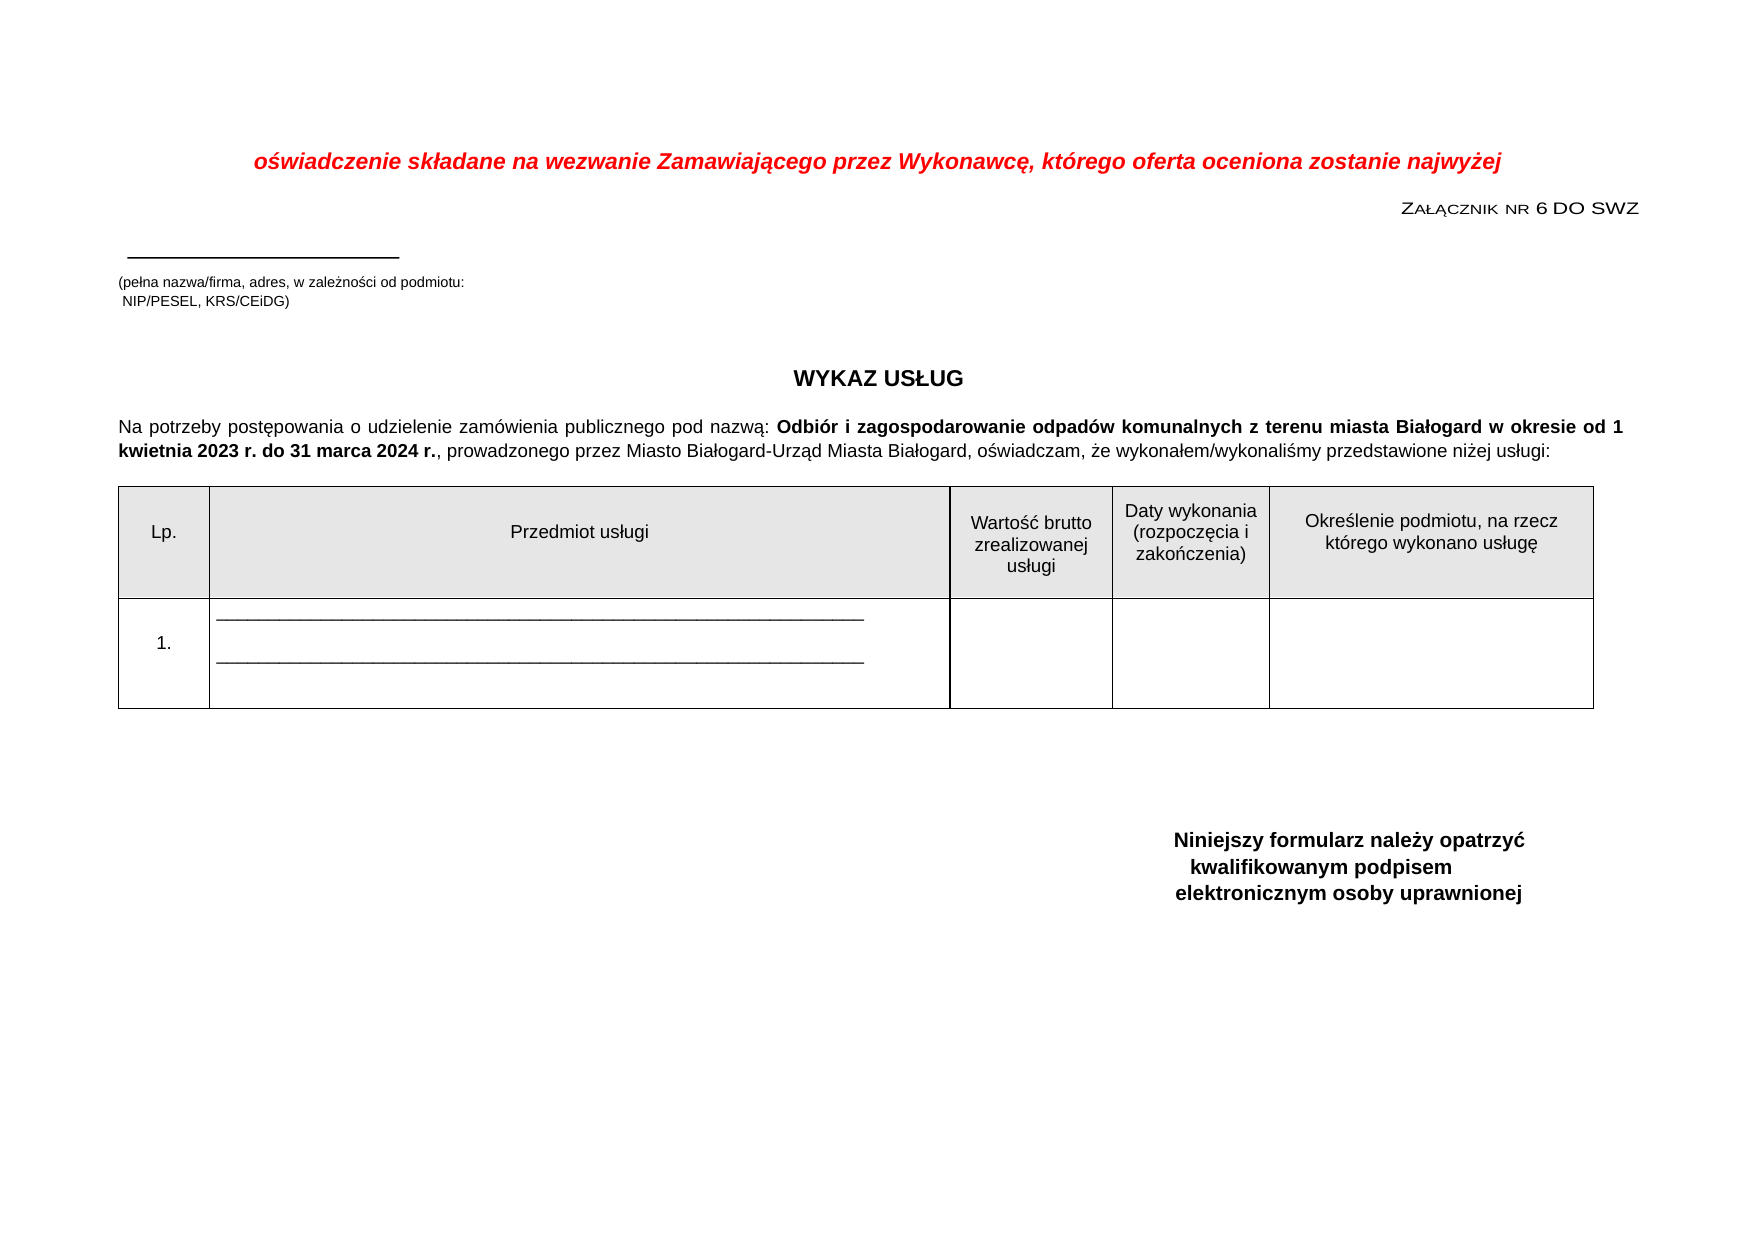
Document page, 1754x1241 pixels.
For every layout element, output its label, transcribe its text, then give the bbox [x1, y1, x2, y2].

text (pełna nazwa/firma, adres, w zależności od podmiotu: [118, 274, 1639, 291]
table_header Lp. [119, 487, 209, 597]
text Załącznik nr 6 DO SWZ [266, 199, 1639, 218]
text Niniejszy formularz należy opatrzyć [1003, 828, 1639, 852]
text NIP/PESEL, KRS/CEiDG) [118, 293, 1639, 310]
table_cell 1. [119, 599, 209, 708]
text oświadczenie składane na wezwanie Zamawiającego przez Wykonawcę, którego oferta oceniona zostanie najwyżej [118, 148, 1639, 174]
text Na potrzeby postępowania o udzielenie zamówienia publicznego pod nazwą: Odbiór i zagospodarowanie odpadów komunalnych z terenu miasta Białogard w okresie od 1 kwietnia 2023 r. do 31 marca 2024 r., prowadzonego przez Miasto Białogard-Urząd Miasta Białogard, oświadczam, że wykonałem/wykonaliśmy przedstawione niżej usługi: [118, 416, 1624, 462]
table_header Wartość brutto zrealizowanej usługi [951, 487, 1112, 597]
table_cell [951, 599, 1112, 708]
text wykaz USŁUG [118, 364, 1639, 391]
text kwalifikowanym podpisem [1003, 854, 1639, 878]
table_header Daty wykonania (rozpoczęcia i zakończenia) [1113, 487, 1269, 597]
table_header Przedmiot usługi [210, 487, 949, 597]
table_header Określenie podmiotu, na rzecz którego wykonano usługę [1270, 487, 1593, 597]
text elektronicznym osoby uprawnionej [989, 881, 1639, 905]
table_cell [1270, 599, 1593, 708]
table_cell [1113, 599, 1269, 708]
table_cell ______________________________________________________________ ______________________________________________________________ ______________________________________________________________ [210, 599, 949, 708]
